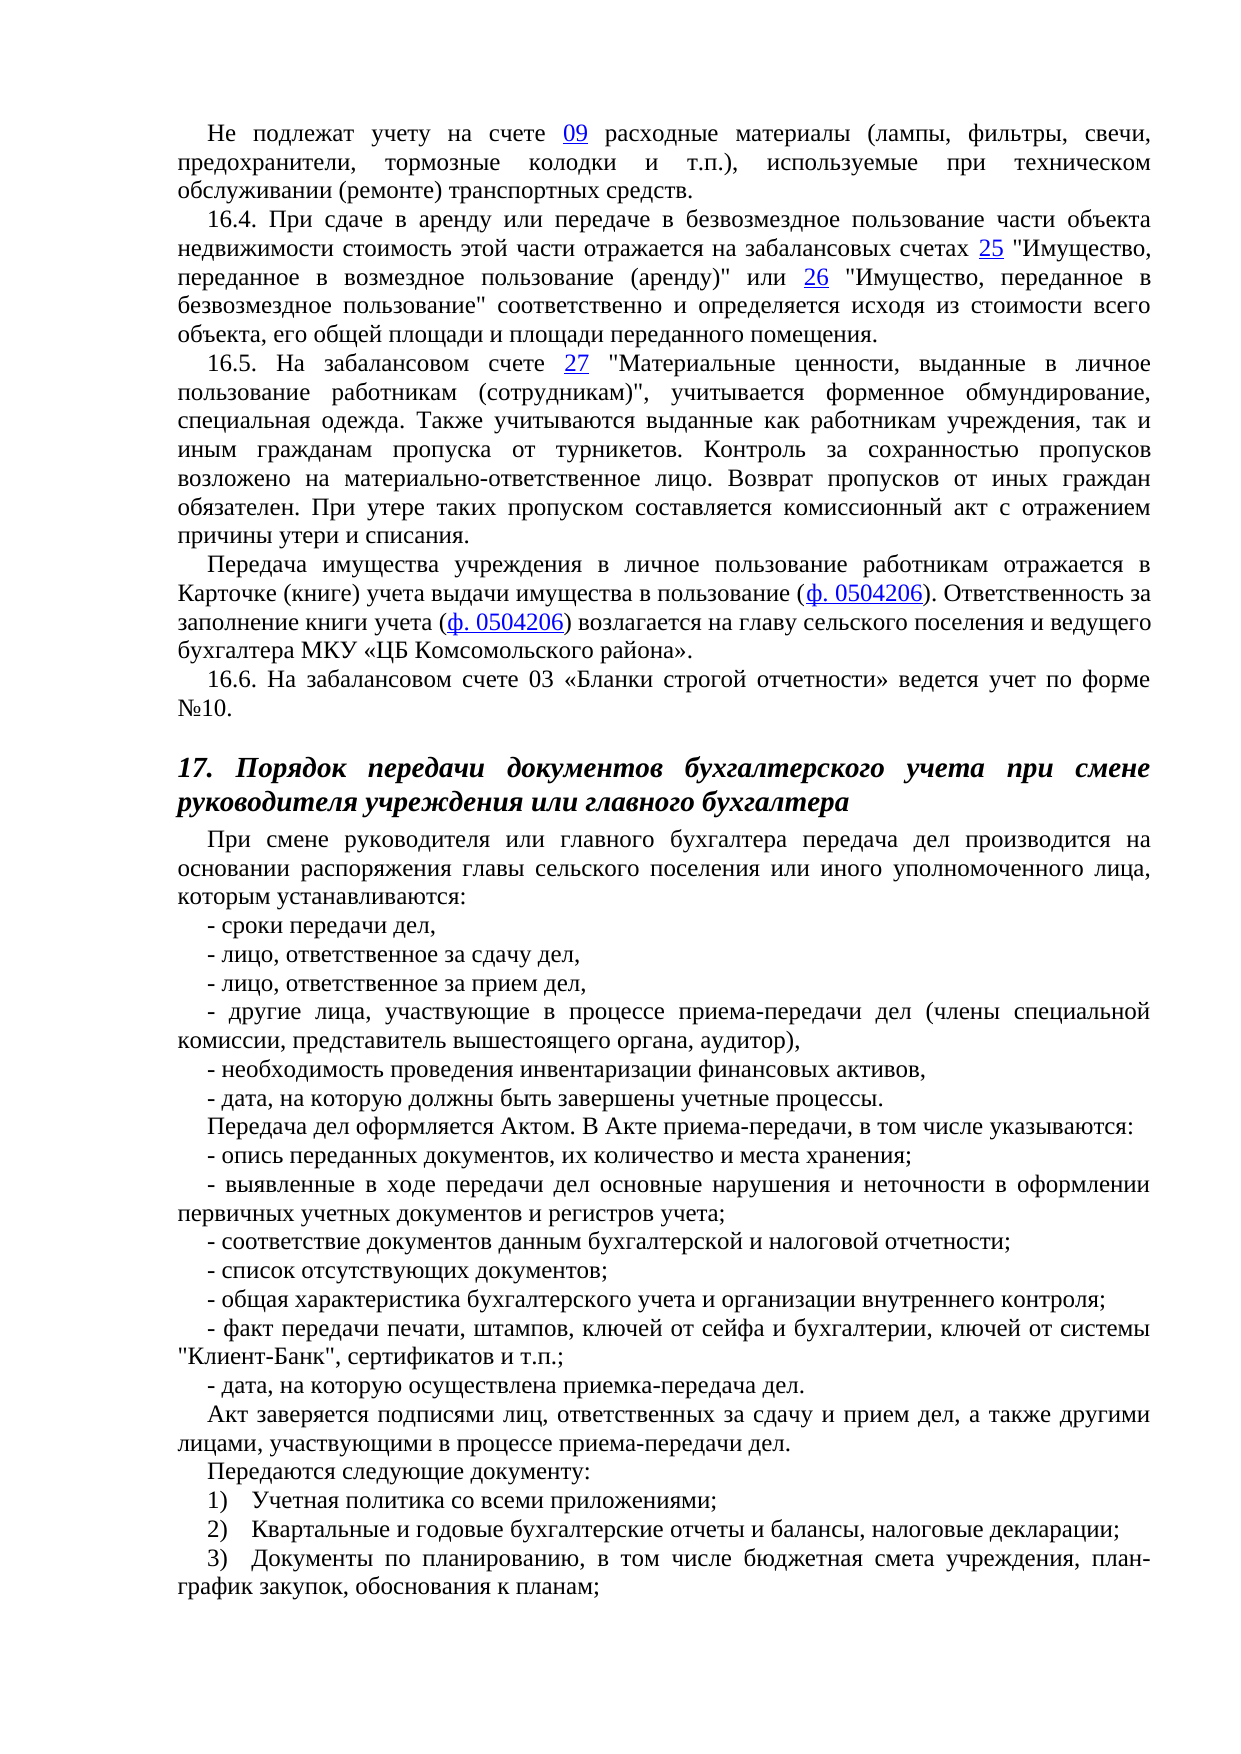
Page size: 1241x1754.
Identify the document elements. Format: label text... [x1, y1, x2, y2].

text - факт передачи печати, штампов, ключей от сейфа и бухгалтерии, ключей от системы "Клиент-Банк", сертификатов и т.п.; [177, 1313, 1152, 1370]
text - другие лица, участвующие в процессе приема-передачи дел (члены специальной комиссии, представитель вышестоящего органа, аудитор), [177, 996, 1152, 1054]
text - лицо, ответственное за сдачу дел, [177, 939, 1152, 968]
text - дата, на которую осуществлена приемка-передача дел. [177, 1370, 1152, 1399]
text - дата, на которую должны быть завершены учетные процессы. [177, 1083, 1152, 1111]
text - выявленные в ходе передачи дел основные нарушения и неточности в оформлении первичных учетных документов и регистров учета; [177, 1169, 1152, 1226]
text Передача дел оформляется Актом. В Акте приема-передачи, в том числе указываются: [177, 1111, 1152, 1140]
list Учетная политика со всеми приложениями; [177, 1485, 1152, 1514]
text - сроки передачи дел, [177, 910, 1152, 939]
text - список отсутствующих документов; [177, 1255, 1152, 1284]
list Квартальные и годовые бухгалтерские отчеты и балансы, налоговые декларации; [177, 1514, 1152, 1543]
text Передача имущества учреждения в личное пользование работникам отражается в Карточке (книге) учета выдачи имущества в пользование (ф. 0504206). Ответственность за заполнение книги учета (ф. 0504206) возлагается на главу сельского поселения и ведущего бухгалтера МКУ «ЦБ Комсомольского района». [177, 549, 1152, 664]
text Передаются следующие документу: [177, 1456, 1152, 1485]
text При смене руководителя или главного бухгалтера передача дел производится на основании распоряжения главы сельского поселения или иного уполномоченного лица, которым устанавливаются: [177, 824, 1152, 910]
text - необходимость проведения инвентаризации финансовых активов, [177, 1054, 1152, 1083]
text - соответствие документов данным бухгалтерской и налоговой отчетности; [177, 1226, 1152, 1255]
text 16.4. При сдаче в аренду или передаче в безвозмездное пользование части объекта недвижимости стоимость этой части отражается на забалансовых счетах 25 "Имущество, переданное в возмездное пользование (аренду)" или 26 "Имущество, переданное в безвозмездное пользование" соответственно и определяется исходя из стоимости всего объекта, его общей площади и площади переданного помещения. [177, 204, 1152, 348]
subtitle 17. Порядок передачи документов бухгалтерского учета при смене руководителя учреждения или главного бухгалтера [177, 751, 1152, 818]
list Документы по планированию, в том числе бюджетная смета учреждения, план-график закупок, обоснования к планам; [177, 1543, 1152, 1600]
text 16.6. На забалансовом счете 03 «Бланки строгой отчетности» ведется учет по форме №10. [177, 664, 1152, 722]
text 16.5. На забалансовом счете 27 "Материальные ценности, выданные в личное пользование работникам (сотрудникам)", учитывается форменное обмундирование, специальная одежда. Также учитываются выданные как работникам учреждения, так и иным гражданам пропуска от турникетов. Контроль за сохранностью пропусков возложено на материально-ответственное лицо. Возврат пропусков от иных граждан обязателен. При утере таких пропуском составляется комиссионный акт с отражением причины утери и списания. [177, 348, 1152, 549]
text Не подлежат учету на счете 09 расходные материалы (лампы, фильтры, свечи, предохранители, тормозные колодки и т.п.), используемые при техническом обслуживании (ремонте) транспортных средств. [177, 118, 1152, 204]
text Акт заверяется подписями лиц, ответственных за сдачу и прием дел, а также другими лицами, участвующими в процессе приема-передачи дел. [177, 1399, 1152, 1456]
text - лицо, ответственное за прием дел, [177, 968, 1152, 996]
text - опись переданных документов, их количество и места хранения; [177, 1140, 1152, 1169]
text - общая характеристика бухгалтерского учета и организации внутреннего контроля; [177, 1284, 1152, 1313]
